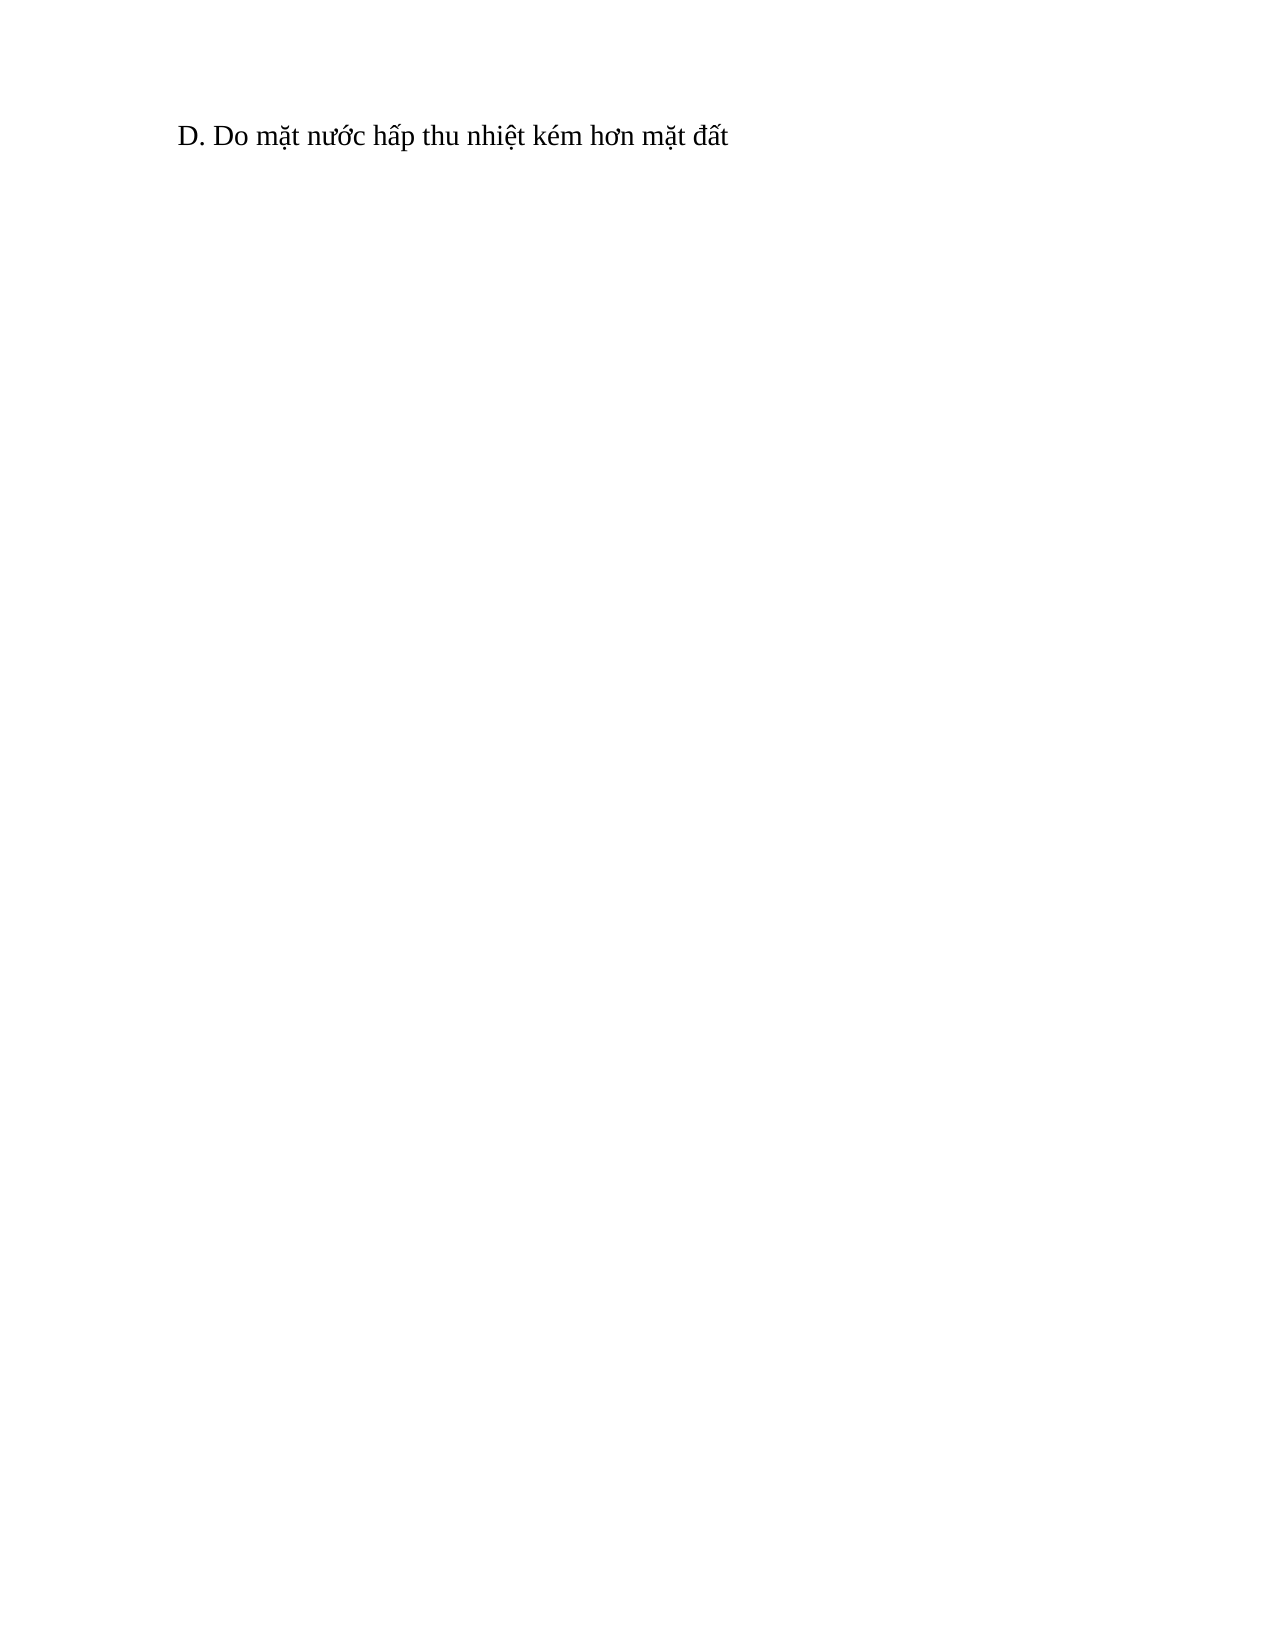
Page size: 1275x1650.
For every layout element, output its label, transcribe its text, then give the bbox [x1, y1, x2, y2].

text D. Do mặt nước hấp thu nhiệt kém hơn mặt đất [177, 118, 1186, 152]
